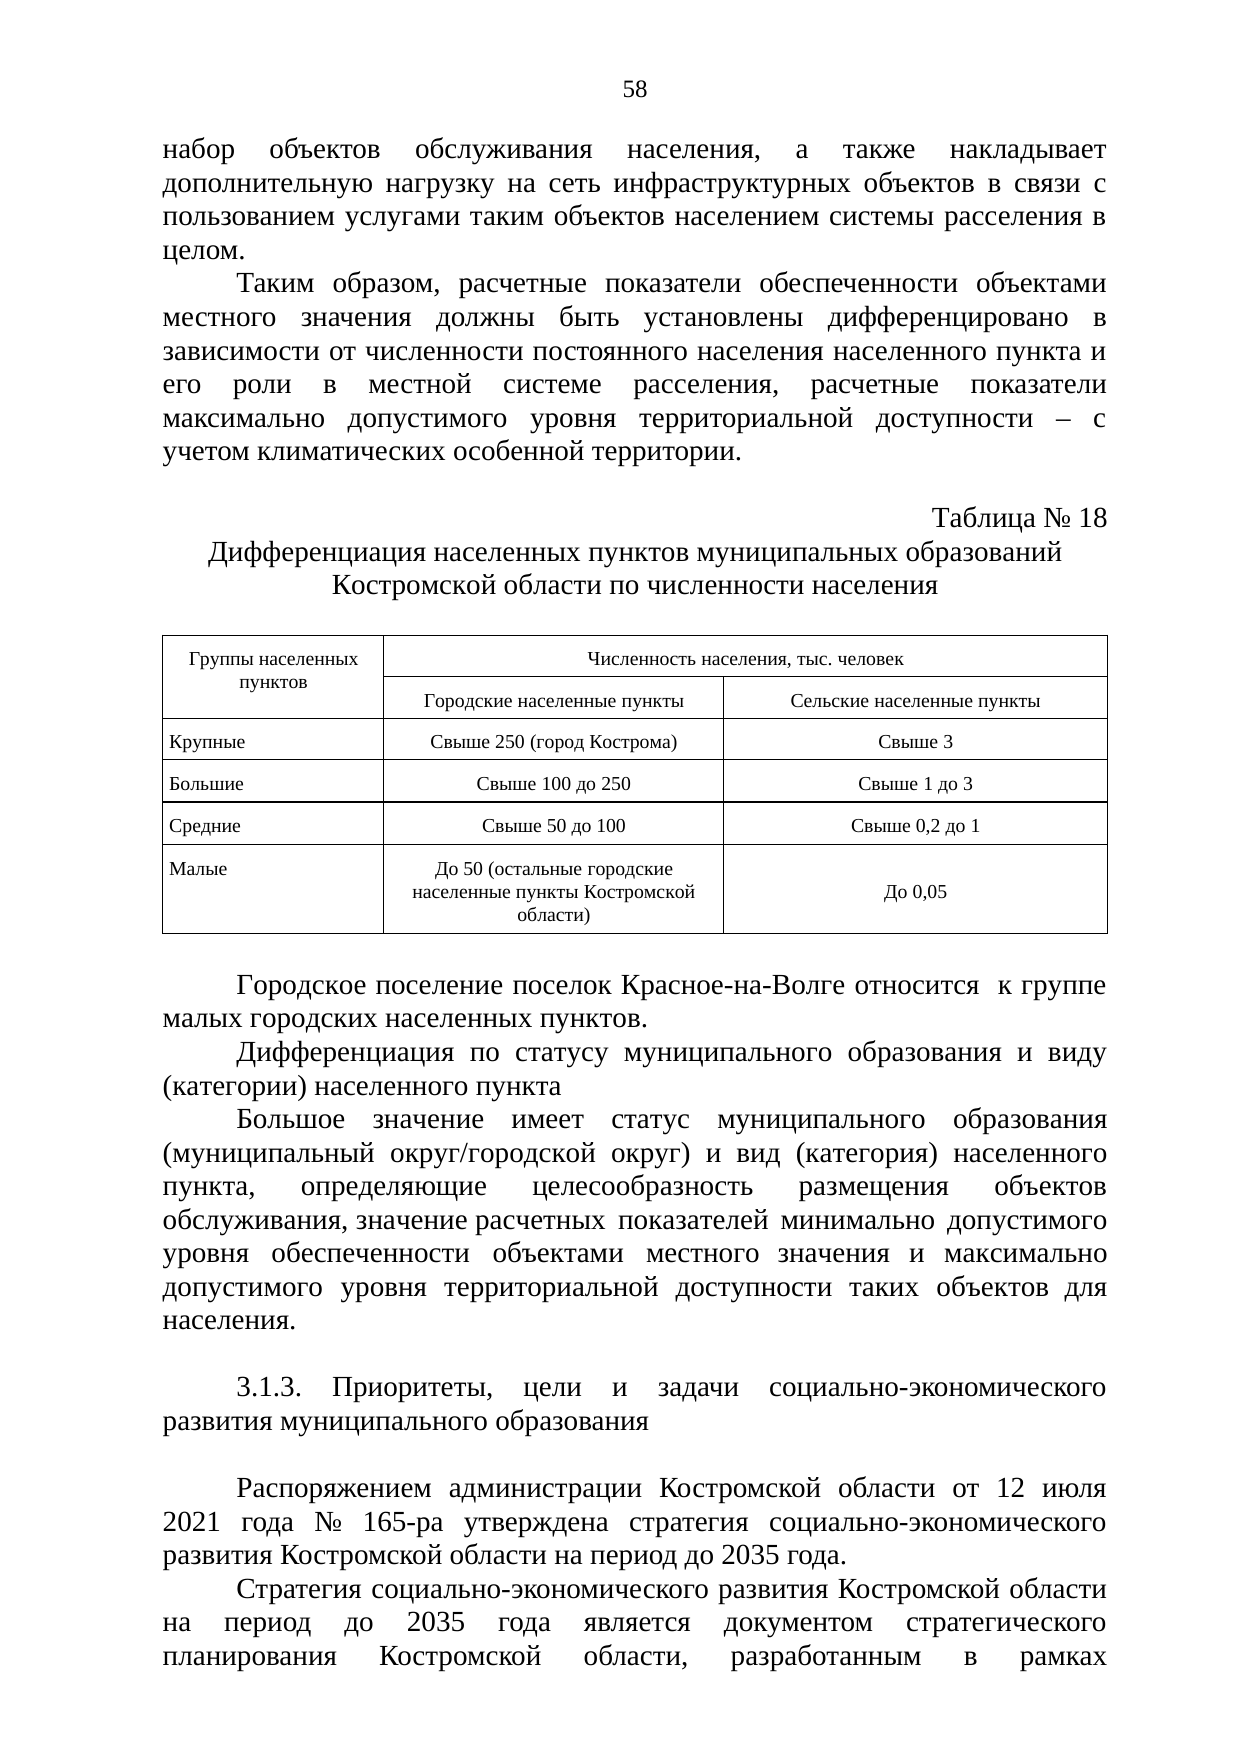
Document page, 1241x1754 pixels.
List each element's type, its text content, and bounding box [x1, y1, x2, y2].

table_cell Большие [163, 760, 383, 801]
text Таблица № 18 [162, 500, 1107, 534]
table_cell Сельские населенные пункты [724, 677, 1107, 717]
text Дифференциация по статусу муниципального образования и виду (категории) населенного пункта [162, 1034, 1107, 1101]
text Дифференциация населенных пунктов муниципальных образований Костромской области по численности населения [162, 534, 1107, 601]
table_cell Свыше 1 до 3 [724, 760, 1107, 801]
table_cell До 0,05 [724, 845, 1107, 932]
table_cell Свыше 100 до 250 [384, 760, 723, 801]
table_cell Крупные [163, 719, 383, 759]
table_cell Свыше 50 до 100 [384, 803, 723, 843]
text Таким образом, расчетные показатели обеспеченности объектами местного значения должны быть установлены дифференцировано в зависимости от численности постоянного населения населенного пункта и его роли в местной системе расселения, расчетные показатели максимально допустимого уровня территориальной доступности – с учетом климатических особенной территории. [162, 266, 1107, 467]
table_cell До 50 (остальные городские населенные пункты Костромской области) [384, 845, 723, 932]
table_cell Малые [163, 845, 383, 932]
text 3.1.3. Приоритеты, цели и задачи социально-экономического развития муниципального образования [162, 1369, 1107, 1437]
table_cell Свыше 0,2 до 1 [724, 803, 1107, 843]
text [162, 1571, 1107, 1671]
text Большое значение имеет статус муниципального образования (муниципальный округ/городской округ) и вид (категория) населенного пункта, определяющие целесообразность размещения объектов обслуживания, значение расчетных показателей минимально допустимого уровня обеспеченности объектами местного значения и максимально допустимого уровня территориальной доступности таких объектов для населения. [162, 1101, 1107, 1336]
table_header Группы населенных пунктов [163, 636, 383, 717]
table_cell Городские населенные пункты [384, 677, 723, 717]
table_cell Средние [163, 803, 383, 843]
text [162, 131, 1107, 266]
table_cell Свыше 250 (город Кострома) [384, 719, 723, 759]
text Городское поселение поселок Красное-на-Волге относится к группе малых городских населенных пунктов. [162, 967, 1107, 1034]
table_header Численность населения, тыс. человек [384, 636, 1107, 676]
text Распоряжением администрации Костромской области от 12 июля 2021 года № 165-ра утверждена стратегия социально-экономического развития Костромской области на период до 2035 года. [162, 1470, 1107, 1571]
table_cell Свыше 3 [724, 719, 1107, 759]
